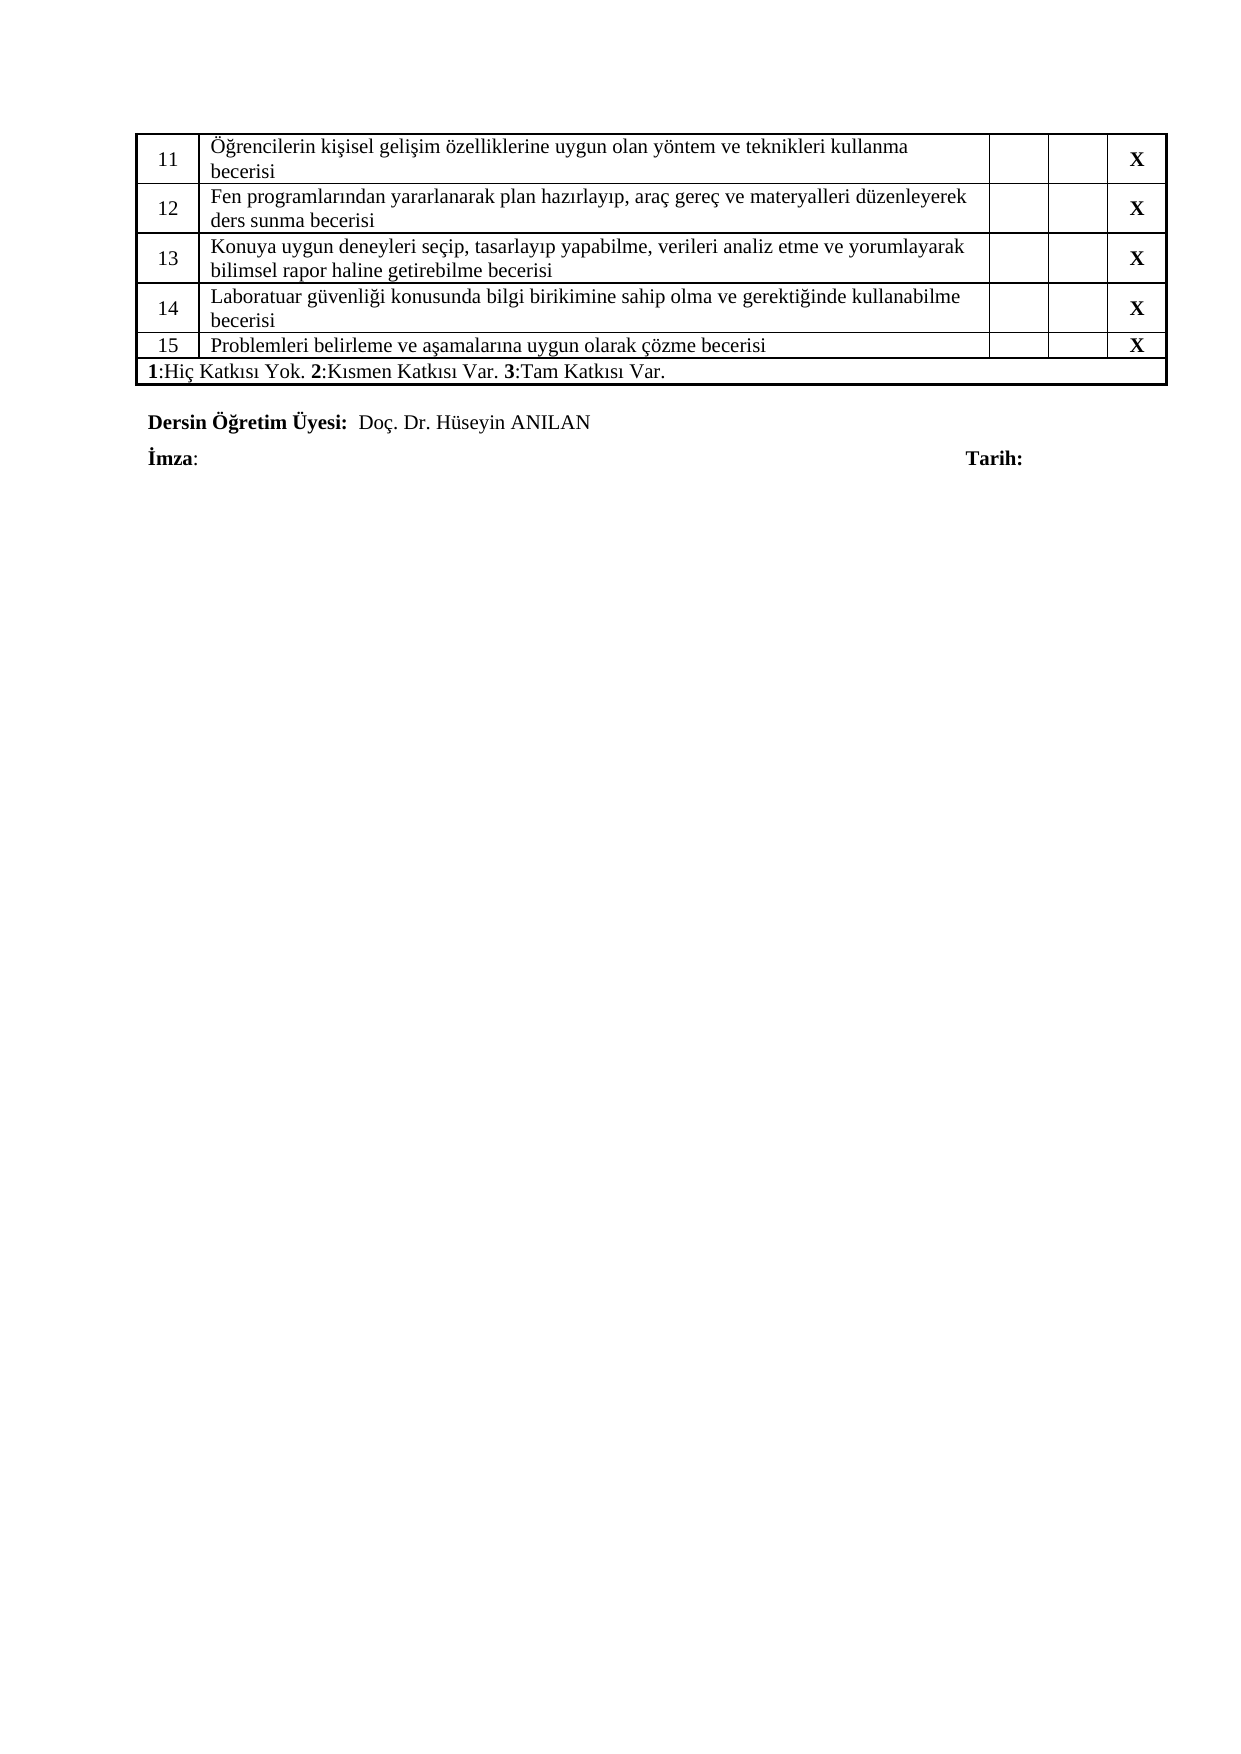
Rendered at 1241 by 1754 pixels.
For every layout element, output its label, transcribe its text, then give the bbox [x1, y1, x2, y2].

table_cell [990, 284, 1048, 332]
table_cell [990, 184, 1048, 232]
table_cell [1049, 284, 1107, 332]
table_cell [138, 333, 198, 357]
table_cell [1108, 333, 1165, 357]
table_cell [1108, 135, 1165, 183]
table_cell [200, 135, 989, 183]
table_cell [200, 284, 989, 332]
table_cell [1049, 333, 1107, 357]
text İmza: Tarih: [148, 446, 1093, 470]
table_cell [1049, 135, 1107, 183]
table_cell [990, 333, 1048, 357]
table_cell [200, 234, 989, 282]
text Dersin Öğretim Üyesi: Doç. Dr. Hüseyin ANILAN [148, 410, 1093, 434]
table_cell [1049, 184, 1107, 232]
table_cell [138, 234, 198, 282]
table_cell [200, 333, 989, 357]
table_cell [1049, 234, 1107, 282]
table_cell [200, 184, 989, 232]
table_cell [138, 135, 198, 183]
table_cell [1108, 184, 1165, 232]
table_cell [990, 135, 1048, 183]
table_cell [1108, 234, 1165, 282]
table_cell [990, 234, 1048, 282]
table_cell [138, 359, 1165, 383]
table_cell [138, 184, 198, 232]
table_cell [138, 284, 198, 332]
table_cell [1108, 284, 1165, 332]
